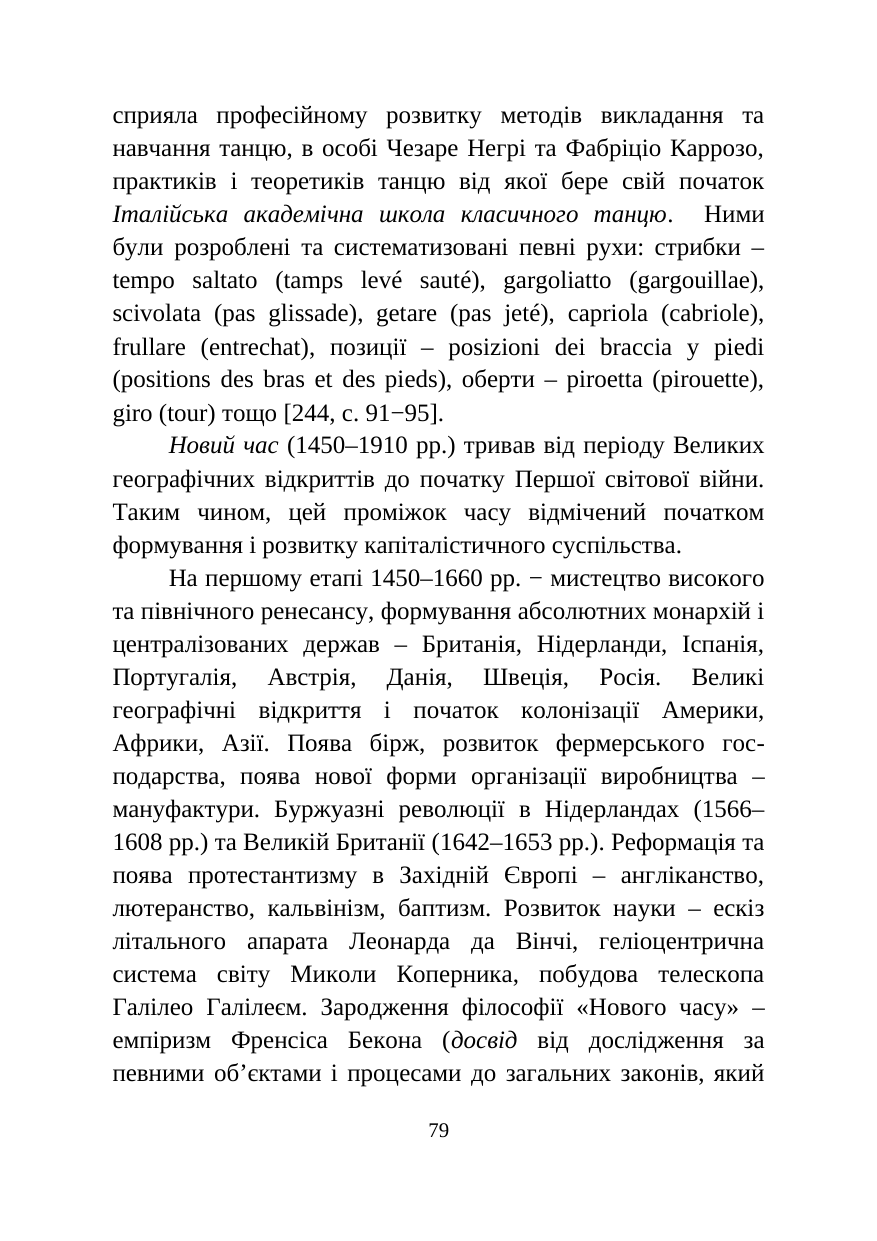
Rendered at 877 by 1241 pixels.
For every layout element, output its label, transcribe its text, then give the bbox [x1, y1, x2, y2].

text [112, 100, 765, 426]
text Новий час (1450–1910 рр.) тривав від періоду Великих географічних відкриттів до початку Першої світової війни. Таким чином, цей проміжок часу відмічений початком формування і розвитку капіталістичного суспільства. [112, 431, 765, 558]
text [112, 563, 765, 1087]
